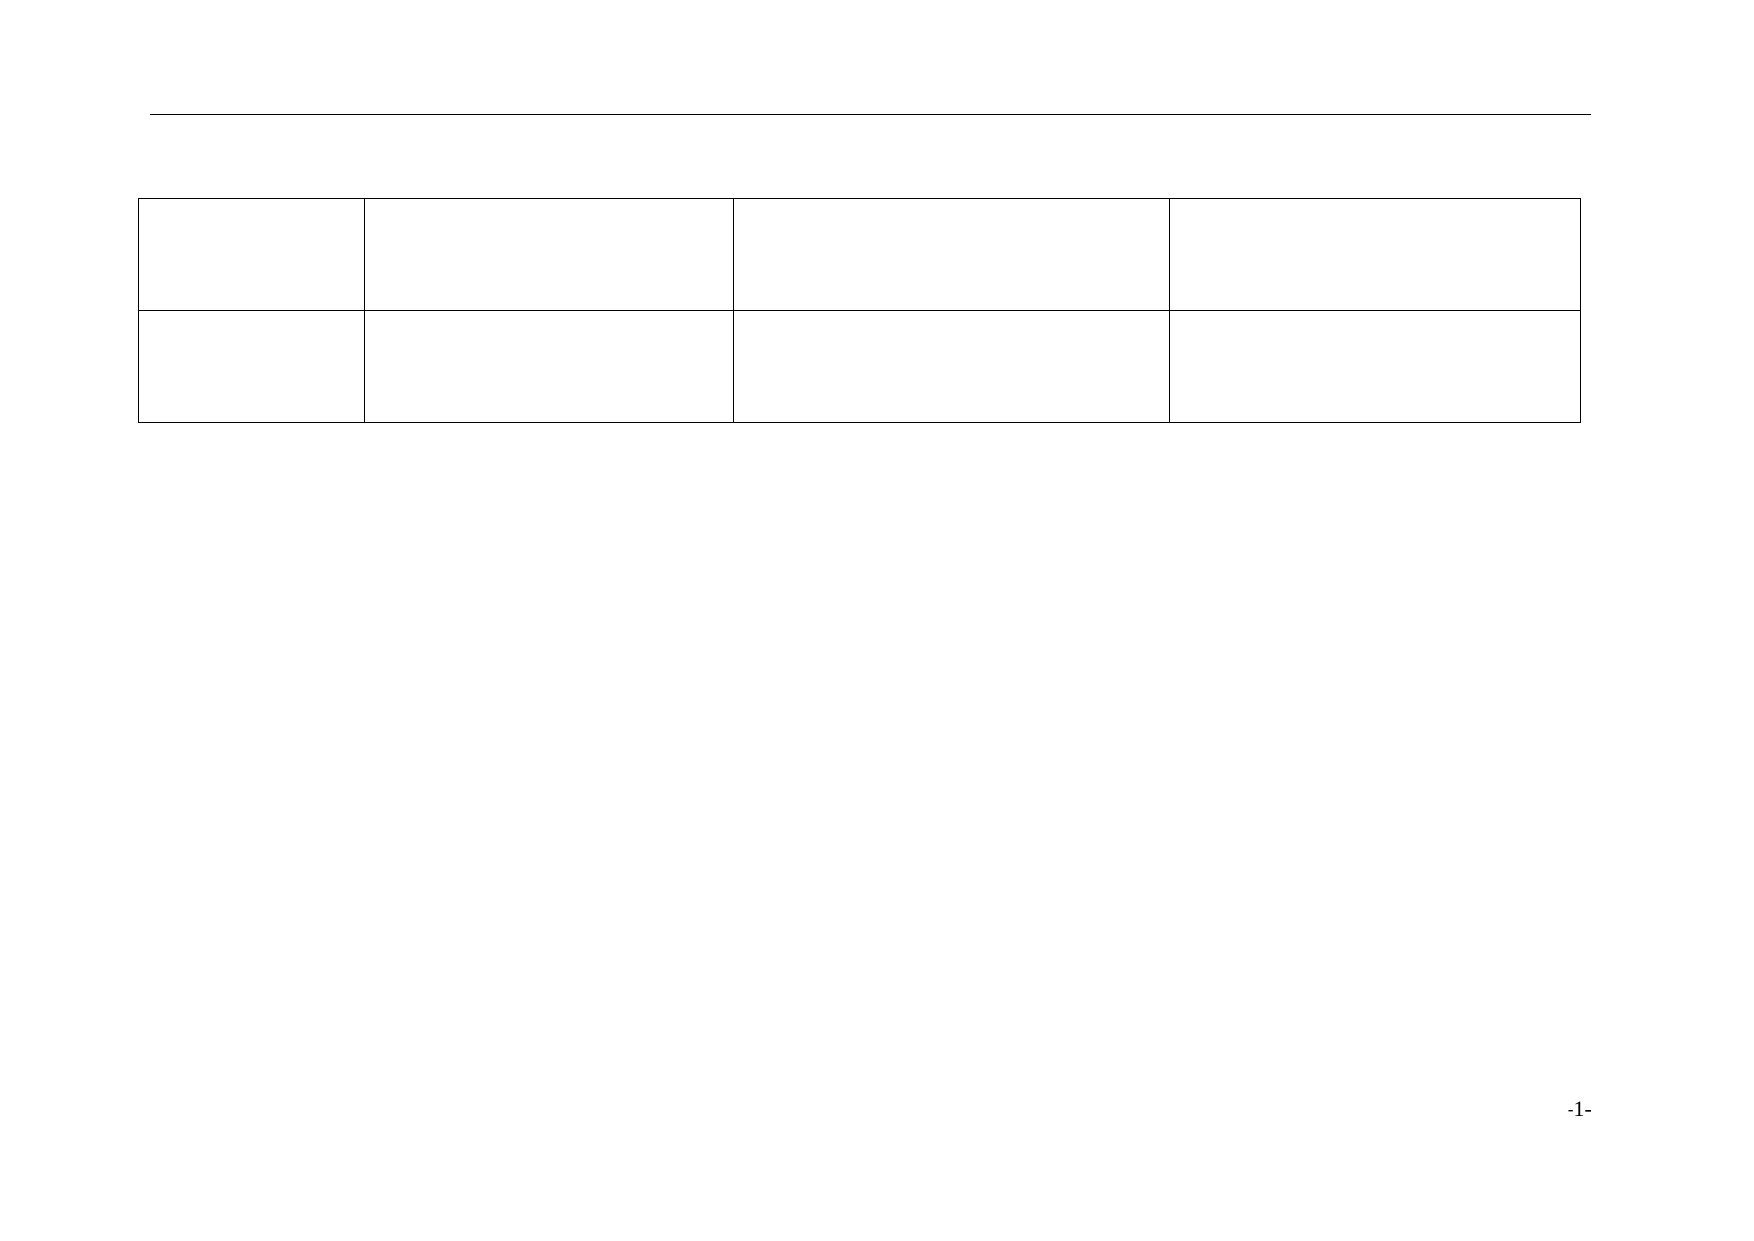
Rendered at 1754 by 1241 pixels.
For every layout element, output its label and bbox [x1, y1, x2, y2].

table_cell [1170, 199, 1580, 310]
table_cell [365, 199, 733, 310]
table_cell [734, 311, 1169, 422]
table_cell [139, 199, 364, 310]
table_cell [139, 311, 364, 422]
table_cell [734, 199, 1169, 310]
table_cell [365, 311, 733, 422]
table_cell [1170, 311, 1580, 422]
